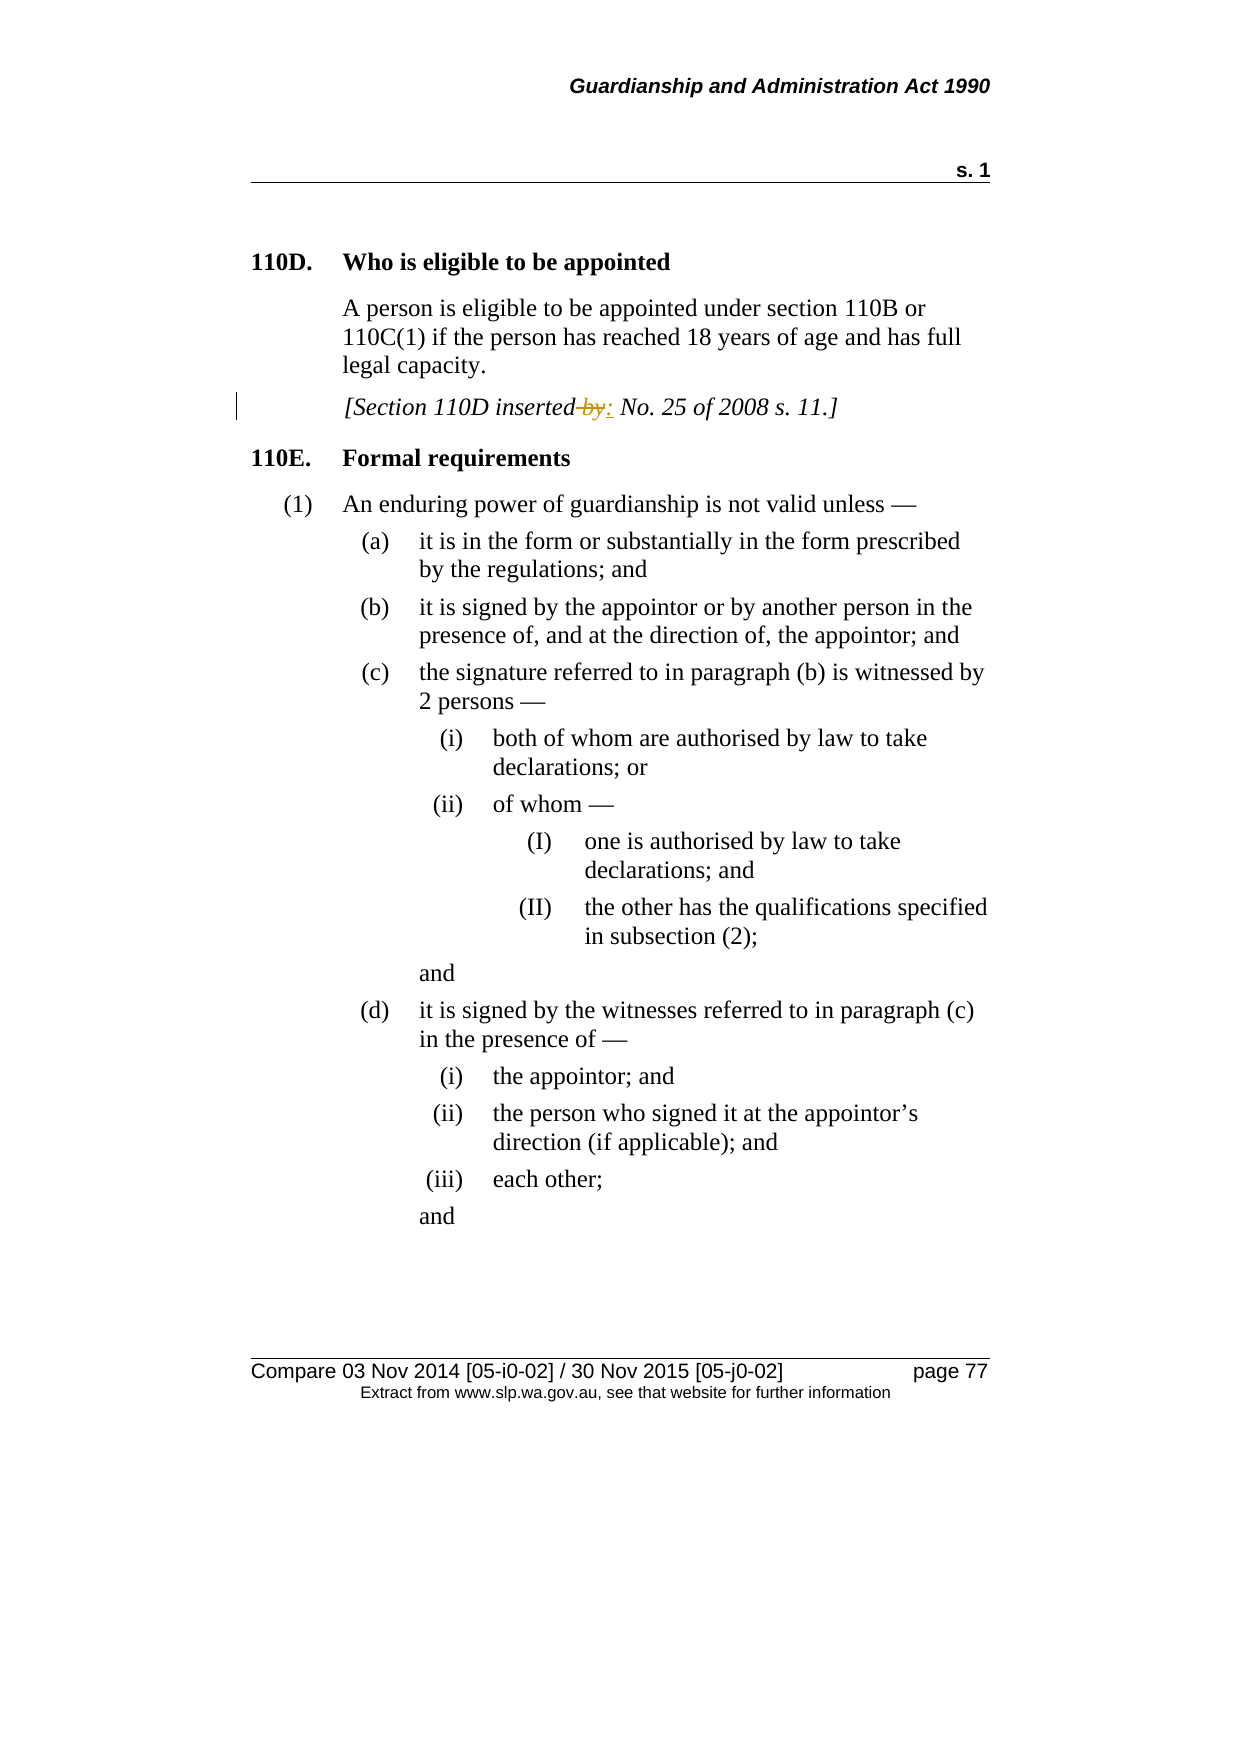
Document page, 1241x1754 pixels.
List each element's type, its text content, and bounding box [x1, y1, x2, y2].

text (c) the signature referred to in paragraph (b) is witnessed by 2 persons — [251, 657, 990, 715]
text (1) An enduring power of guardianship is not valid unless — [251, 489, 990, 517]
text and [251, 958, 990, 987]
text (i) the appointor; and [251, 1061, 990, 1089]
text (ii) the person who signed it at the appointor’s direction (if applicable); and [251, 1098, 990, 1155]
text (iii) each other; [251, 1164, 990, 1192]
text (d) it is signed by the witnesses referred to in paragraph (c) in the presence of — [251, 995, 990, 1052]
subtitle 110D. Who is eligible to be appointed [251, 247, 990, 276]
text (i) both of whom are authorised by law to take declarations; or [251, 723, 990, 781]
text (II) the other has the qualifications specified in subsection (2); [251, 892, 990, 949]
text A person is eligible to be appointed under section 110B or 110C(1) if the person has reached 18 years of age and has full legal capacity. [251, 293, 990, 379]
text (b) it is signed by the appointor or by another person in the presence of, and at the direction of, the appointor; and [251, 592, 990, 649]
text (a) it is in the form or substantially in the form prescribed by the regulations; and [251, 526, 990, 583]
text (ii) of whom — [251, 789, 990, 818]
text [Section 110D inserted No. 25 of 2008 s. 11.] [251, 392, 990, 420]
text and [251, 1201, 990, 1229]
subtitle 110E. Formal requirements [251, 443, 990, 472]
text (I) one is authorised by law to take declarations; and [251, 826, 990, 884]
